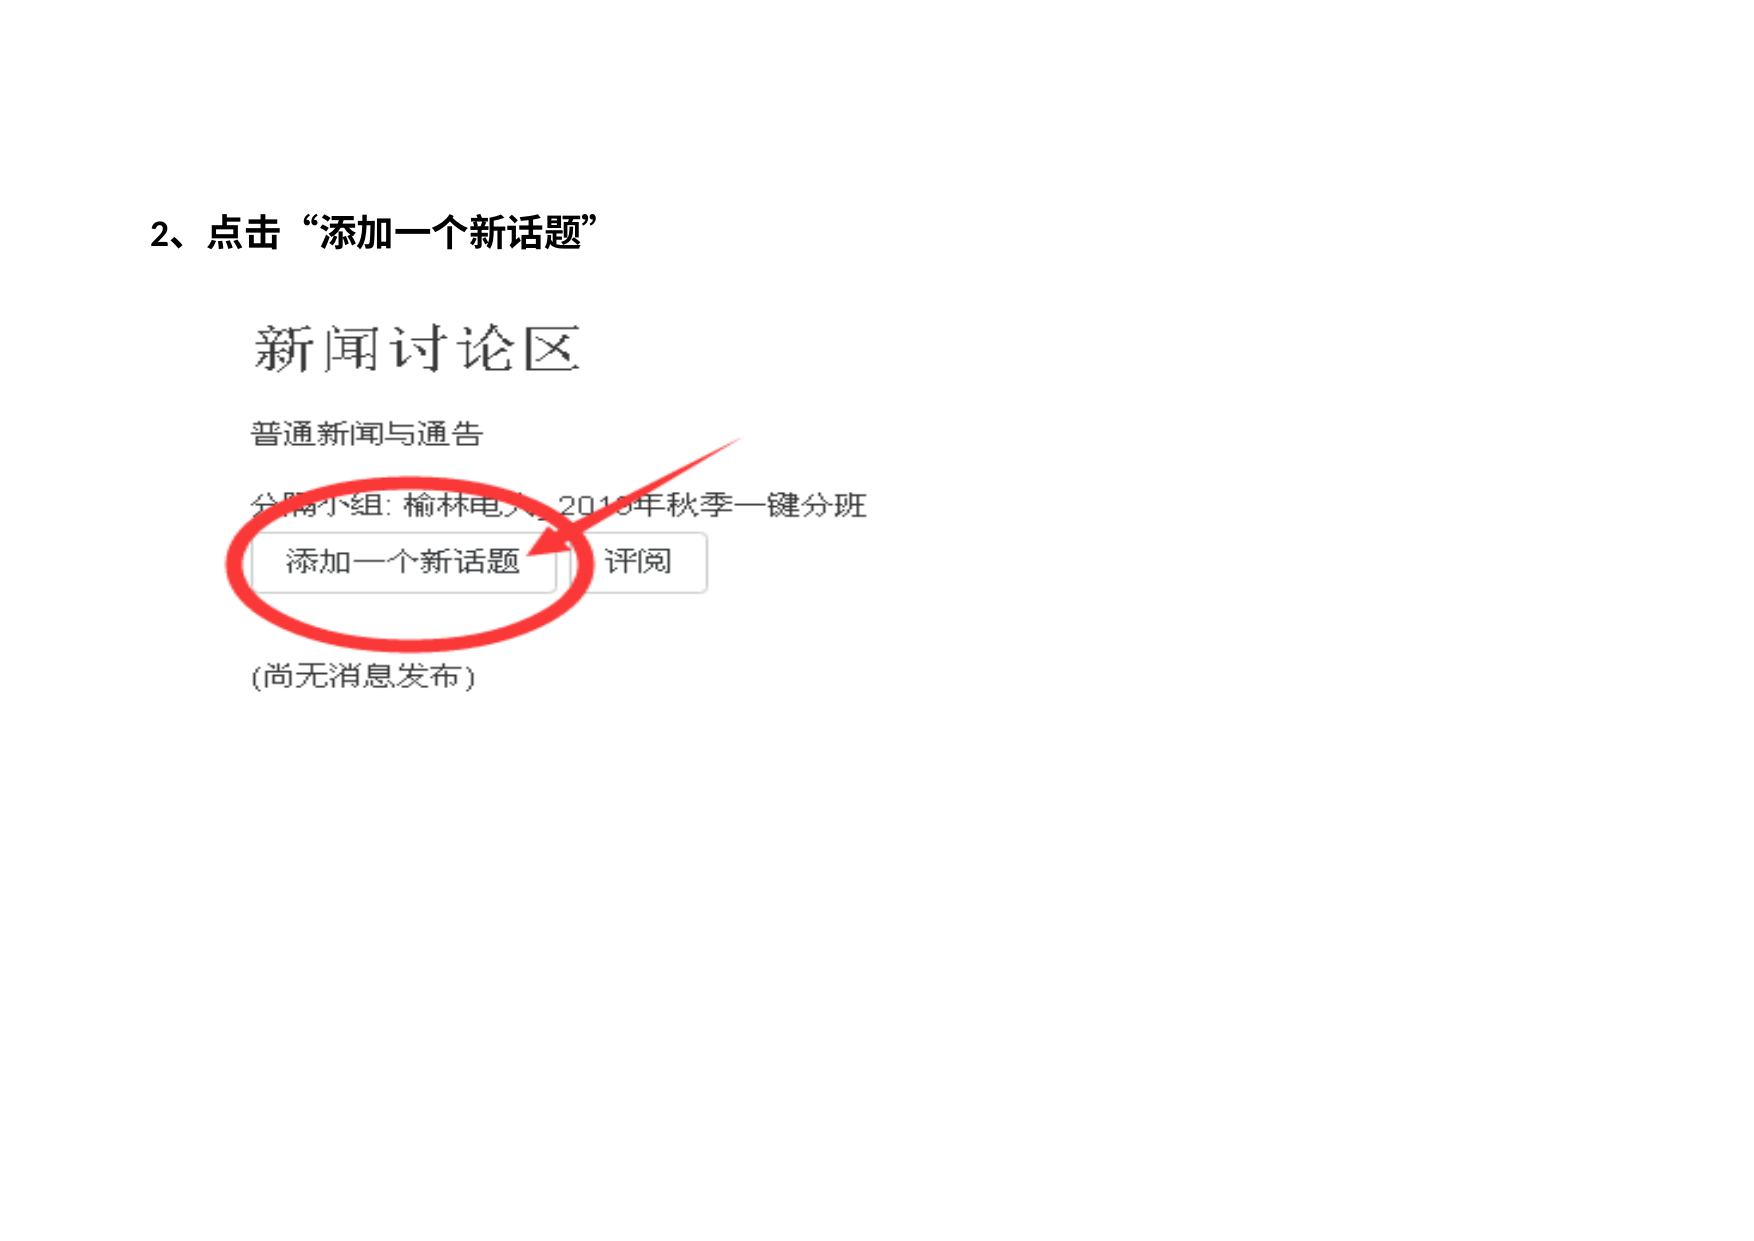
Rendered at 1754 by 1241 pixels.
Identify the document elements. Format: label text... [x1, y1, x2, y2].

picture [218, 262, 1444, 902]
list 点击“添加一个新话题” [150, 198, 1604, 263]
